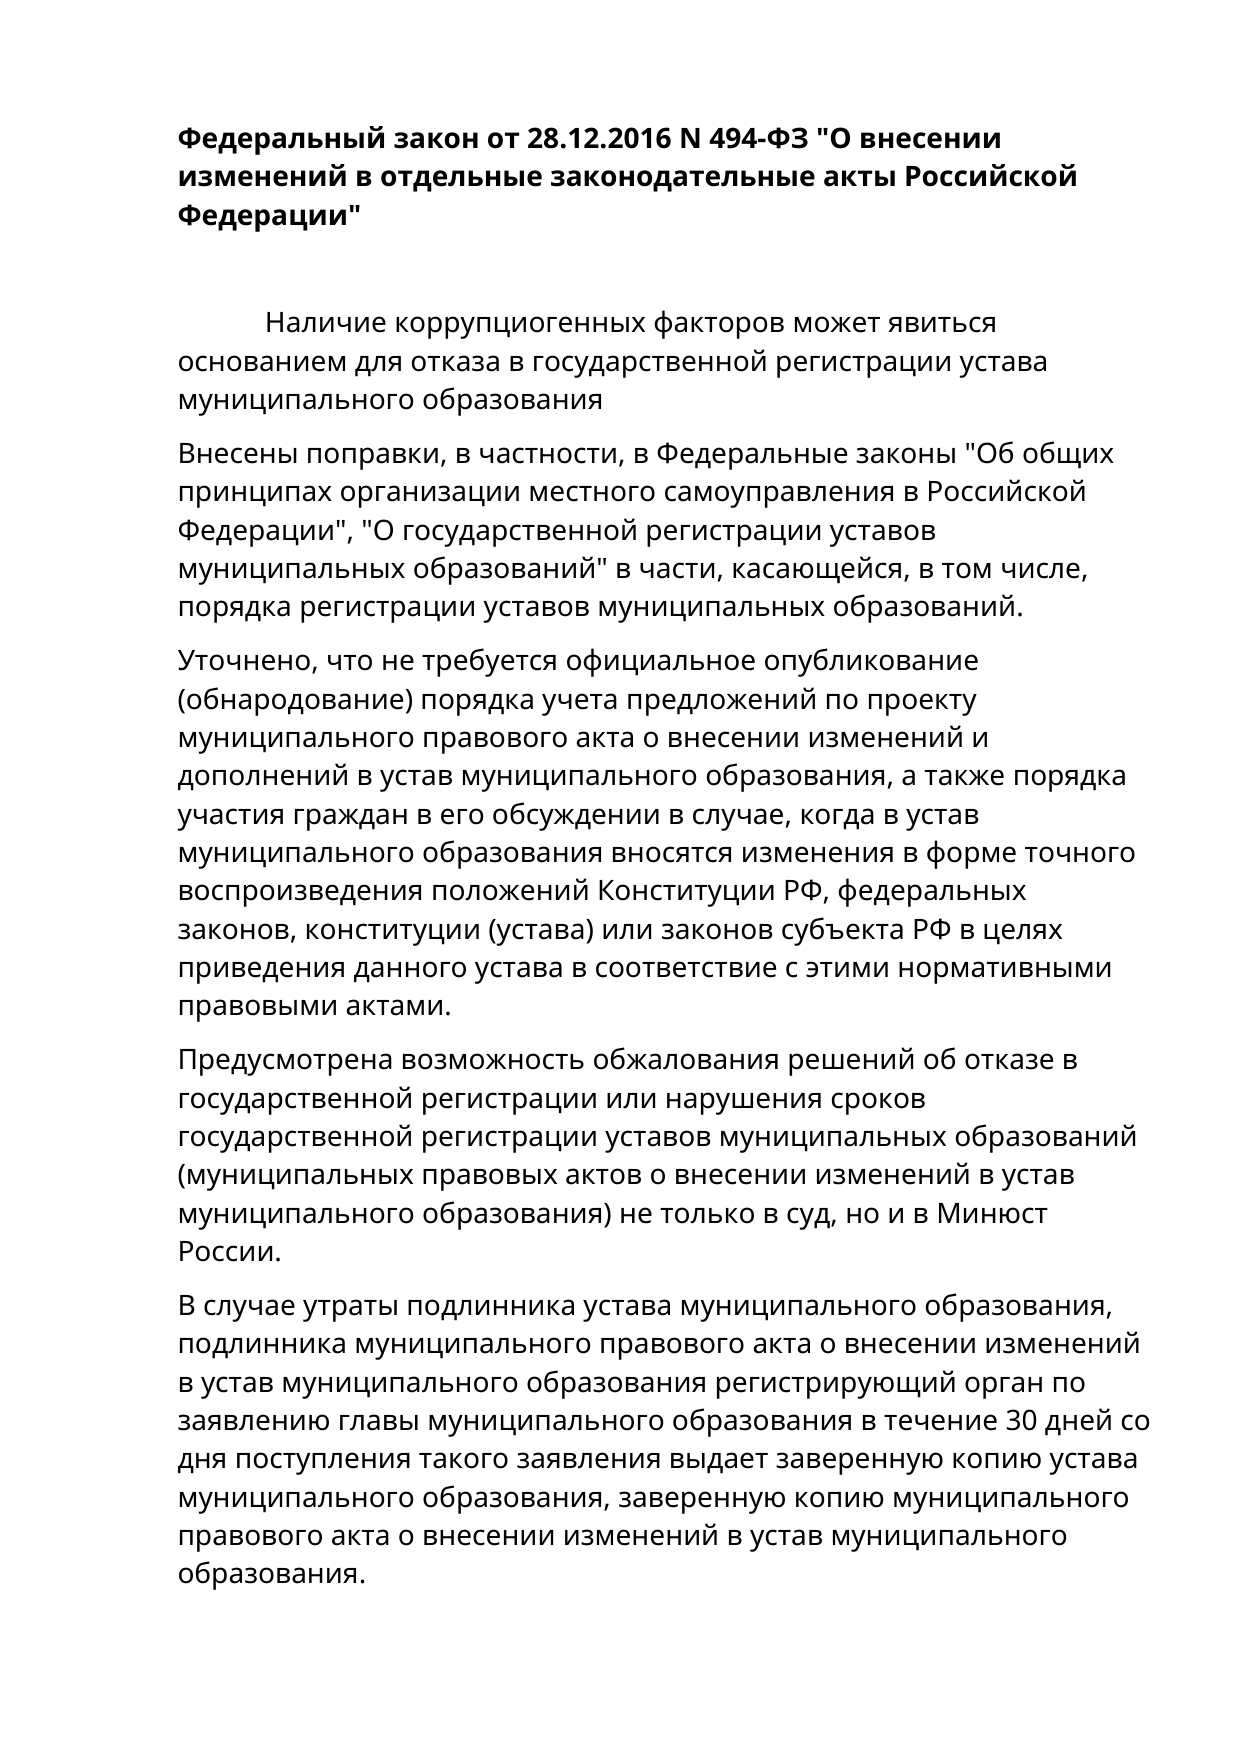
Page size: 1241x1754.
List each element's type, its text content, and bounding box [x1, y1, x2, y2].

text Федеральный закон от 28.12.2016 N 494-ФЗ "О внесении изменений в отдельные законодательные акты Российской Федерации" [177, 118, 1152, 233]
text Внесены поправки, в частности, в Федеральные законы "Об общих принципах организации местного самоуправления в Российской Федерации", "О государственной регистрации уставов муниципальных образований" в части, касающейся, в том числе, порядка регистрации уставов муниципальных образований. [177, 433, 1152, 625]
text Уточнено, что не требуется официальное опубликование (обнародование) порядка учета предложений по проекту муниципального правового акта о внесении изменений и дополнений в устав муниципального образования, а также порядка участия граждан в его обсуждении в случае, когда в устав муниципального образования вносятся изменения в форме точного воспроизведения положений Конституции РФ, федеральных законов, конституции (устава) или законов субъекта РФ в целях приведения данного устава в соответствие с этими нормативными правовыми актами. [177, 641, 1152, 1024]
text Наличие коррупциогенных факторов может явиться основанием для отказа в государственной регистрации устава муниципального образования [177, 303, 1152, 418]
text В случае утраты подлинника устава муниципального образования, подлинника муниципального правового акта о внесении изменений в устав муниципального образования регистрирующий орган по заявлению главы муниципального образования в течение 30 дней со дня поступления такого заявления выдает заверенную копию устава муниципального образования, заверенную копию муниципального правового акта о внесении изменений в устав муниципального образования. [177, 1285, 1152, 1592]
text Предусмотрена возможность обжалования решений об отказе в государственной регистрации или нарушения сроков государственной регистрации уставов муниципальных образований (муниципальных правовых актов о внесении изменений в устав муниципального образования) не только в суд, но и в Минюст России. [177, 1039, 1152, 1269]
